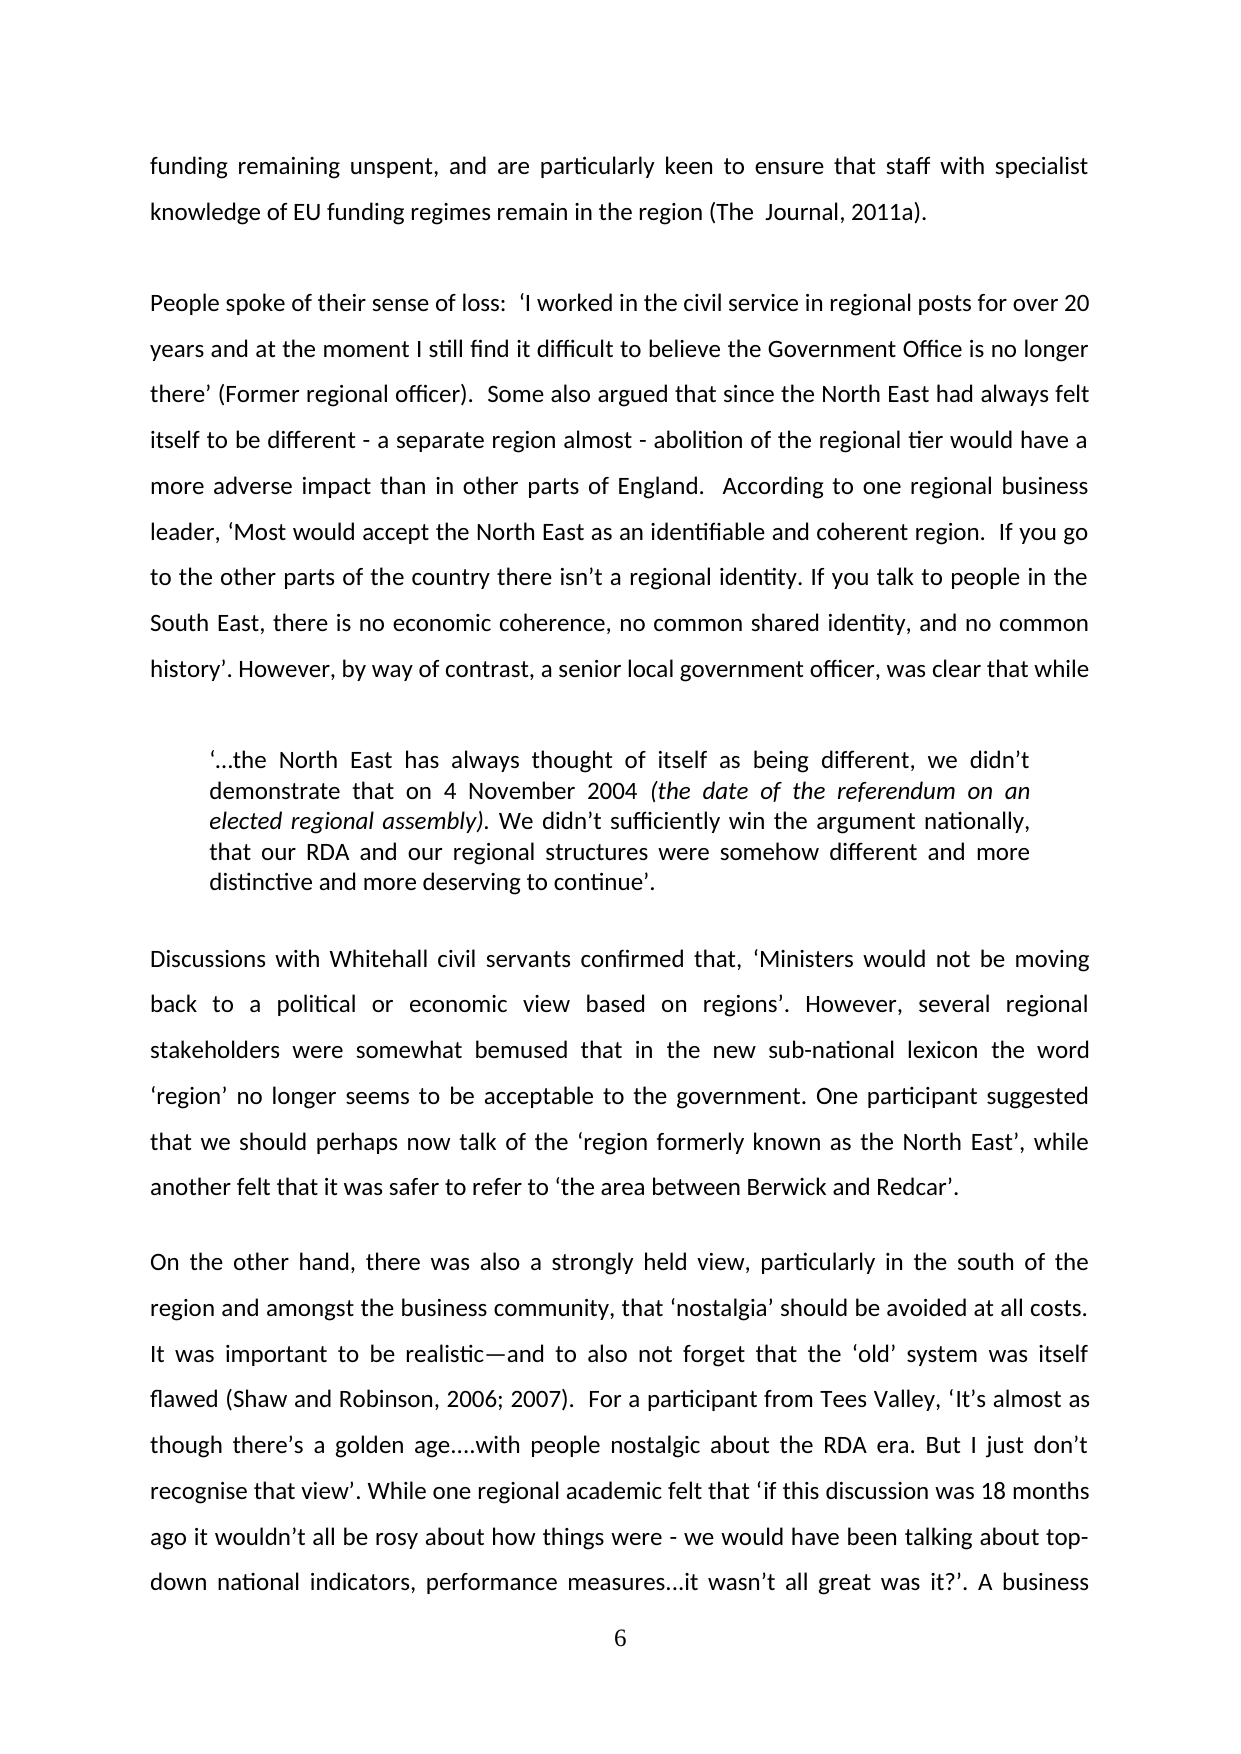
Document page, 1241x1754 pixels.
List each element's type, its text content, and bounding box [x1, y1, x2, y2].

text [150, 1246, 1090, 1597]
text People spoke of their sense of loss: ‘I worked in the civil service in regional posts for over 20 years and at the moment I still find it difficult to believe the Government Office is no longer there’ (Former regional officer). Some also argued that since the North East had always felt itself to be different - a separate region almost - abolition of the regional tier would have a more adverse impact than in other parts of England. According to one regional business leader, ‘Most would accept the North East as an identifiable and coherent region. If you go to the other parts of the country there isn’t a regional identity. If you talk to people in the South East, there is no economic coherence, no common shared identity, and no common history’. However, by way of contrast, a senior local government officer, was clear that while [150, 287, 1090, 683]
text Discussions with Whitehall civil servants confirmed that, ‘Ministers would not be moving back to a political or economic view based on regions’. However, several regional stakeholders were somewhat bemused that in the new sub-national lexicon the word ‘region’ no longer seems to be acceptable to the government. One participant suggested that we should perhaps now talk of the ‘region formerly known as the North East’, while another felt that it was safer to refer to ‘the area between Berwick and Redcar’. [150, 943, 1090, 1202]
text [150, 150, 1090, 226]
text ‘…the North East has always thought of itself as being different, we didn’t demonstrate that on 4 November 2004 (the date of the referendum on an elected regional assembly). We didn’t sufficiently win the argument nationally, that our RDA and our regional structures were somehow different and more distinctive and more deserving to continue’. [209, 744, 1031, 897]
